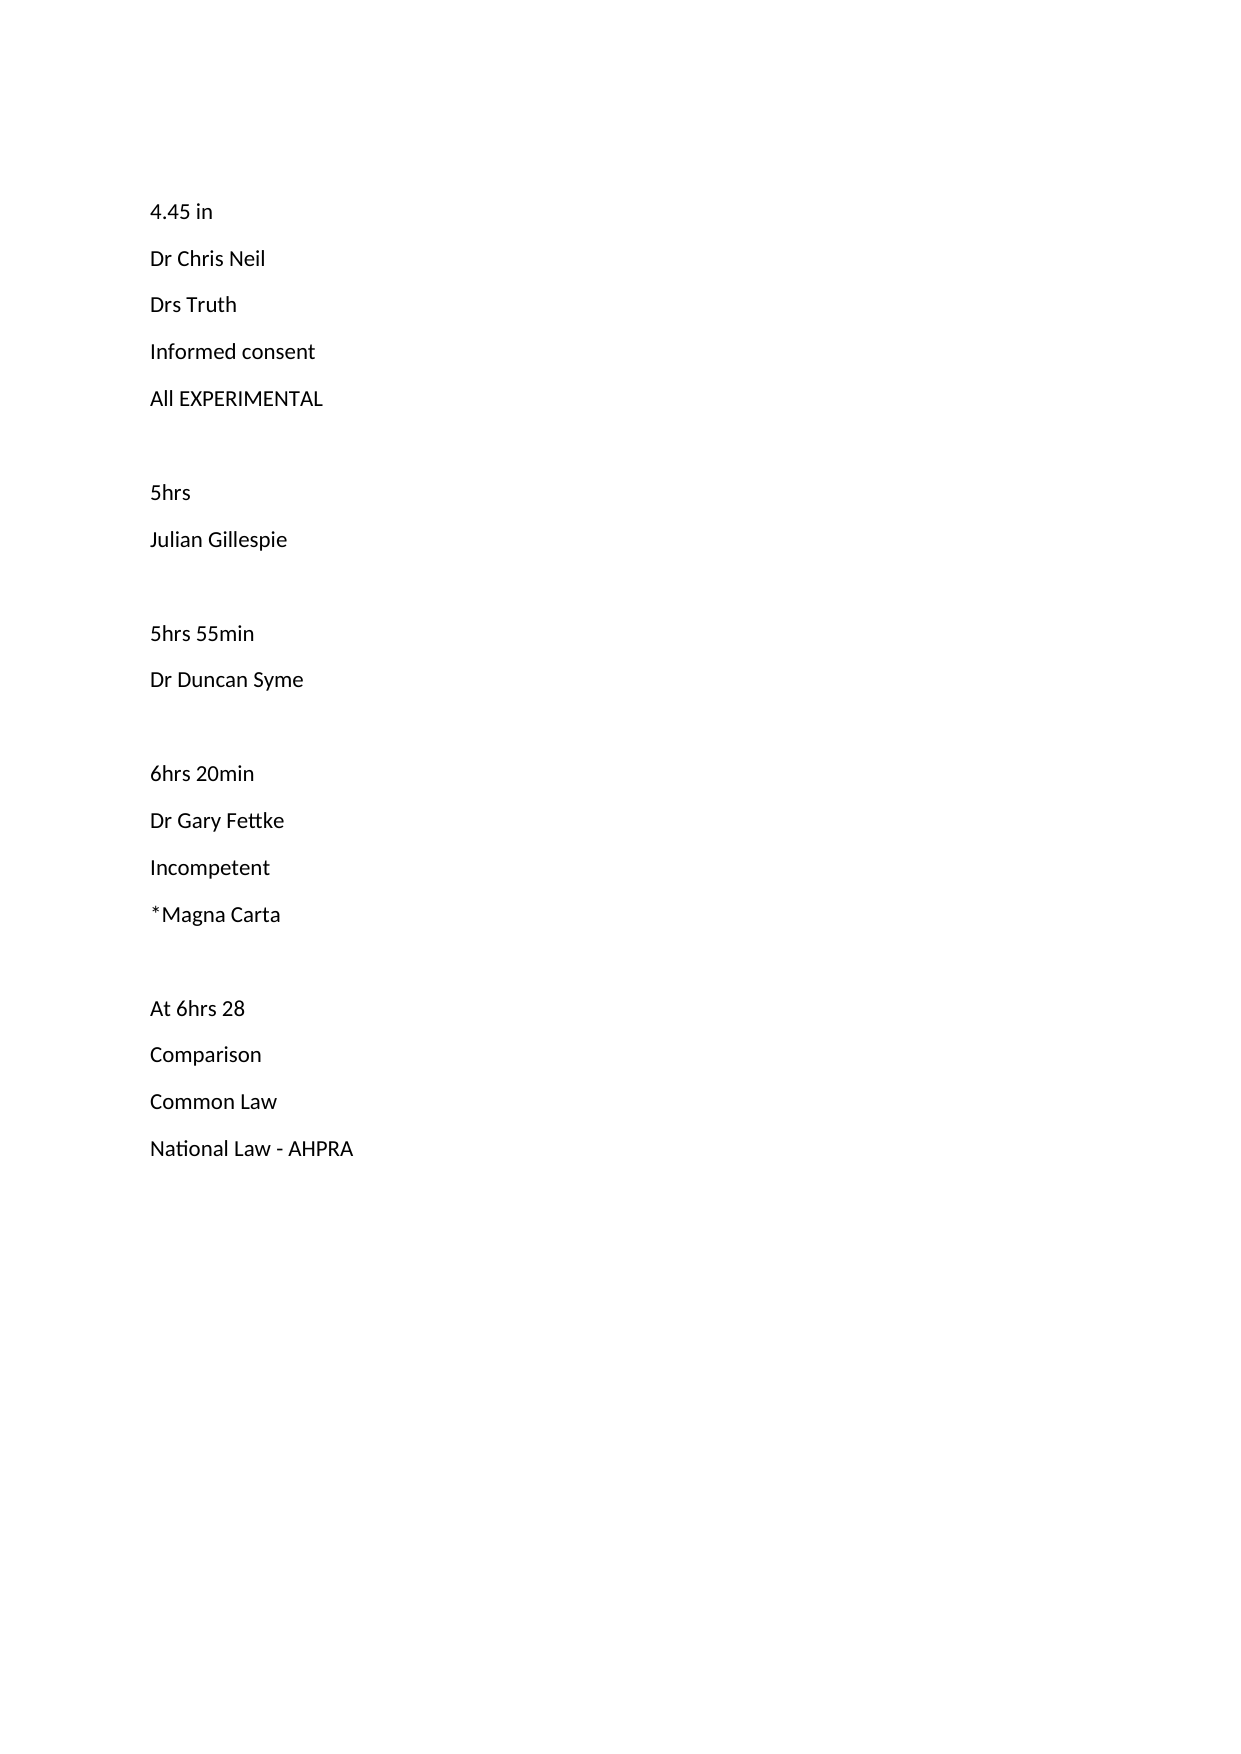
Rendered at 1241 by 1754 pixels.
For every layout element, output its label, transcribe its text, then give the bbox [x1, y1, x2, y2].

text 5hrs 55min [150, 619, 1090, 647]
text Common Law [150, 1087, 1090, 1116]
text Dr Gary Fettke [150, 806, 1090, 834]
text Incompetent [150, 853, 1090, 881]
text 6hrs 20min [150, 759, 1090, 787]
text At 6hrs 28 [150, 994, 1090, 1022]
text *Magna Carta [150, 900, 1090, 928]
text Dr Duncan Syme [150, 666, 1090, 694]
text All EXPERIMENTAL [150, 384, 1090, 412]
text Comparison [150, 1041, 1090, 1069]
text Informed consent [150, 337, 1090, 366]
text Julian Gillespie [150, 525, 1090, 553]
text 4.45 in [150, 197, 1090, 225]
text Dr Chris Neil [150, 244, 1090, 272]
text National Law - AHPRA [150, 1134, 1090, 1162]
text Drs Truth [150, 291, 1090, 319]
text 5hrs [150, 478, 1090, 506]
